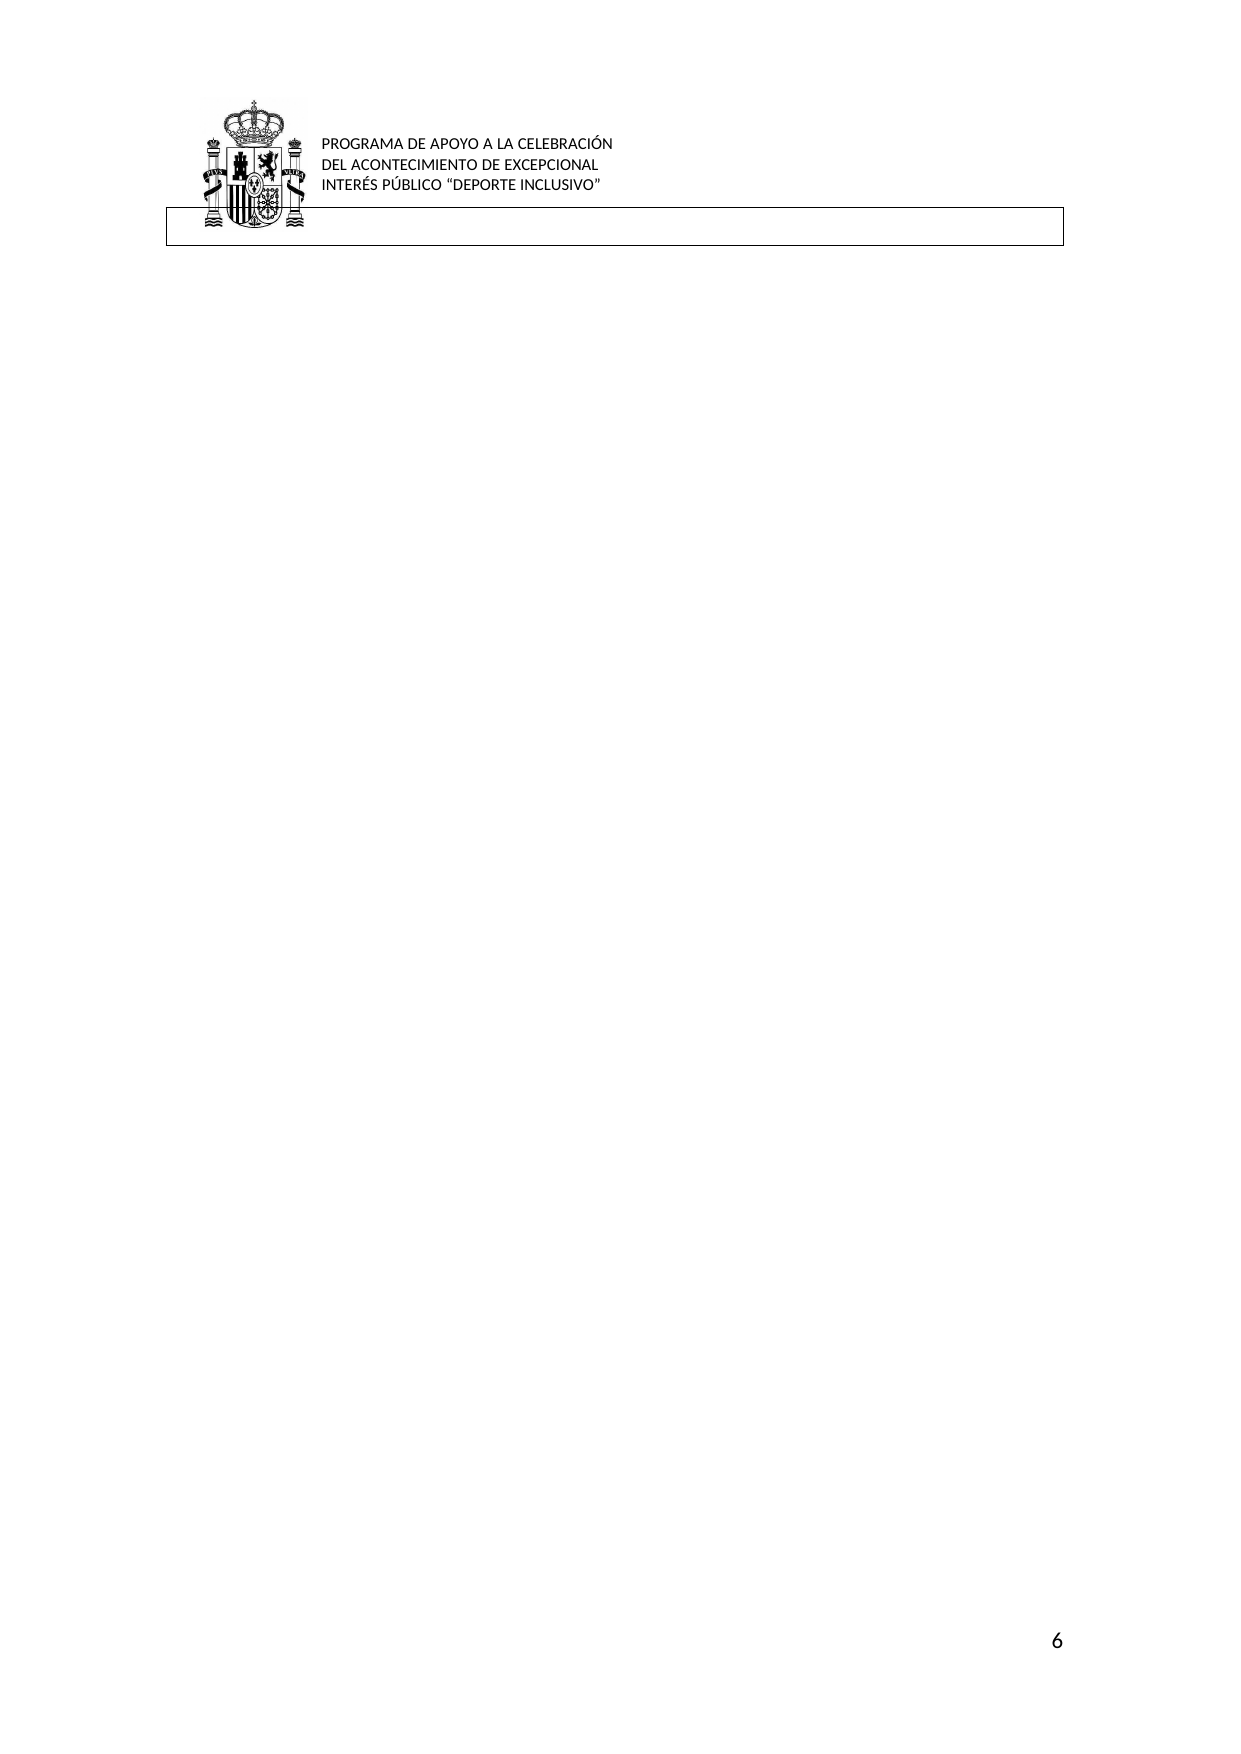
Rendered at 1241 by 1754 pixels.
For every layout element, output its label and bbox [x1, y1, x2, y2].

picture [199, 97, 308, 207]
table_header [167, 208, 1063, 244]
